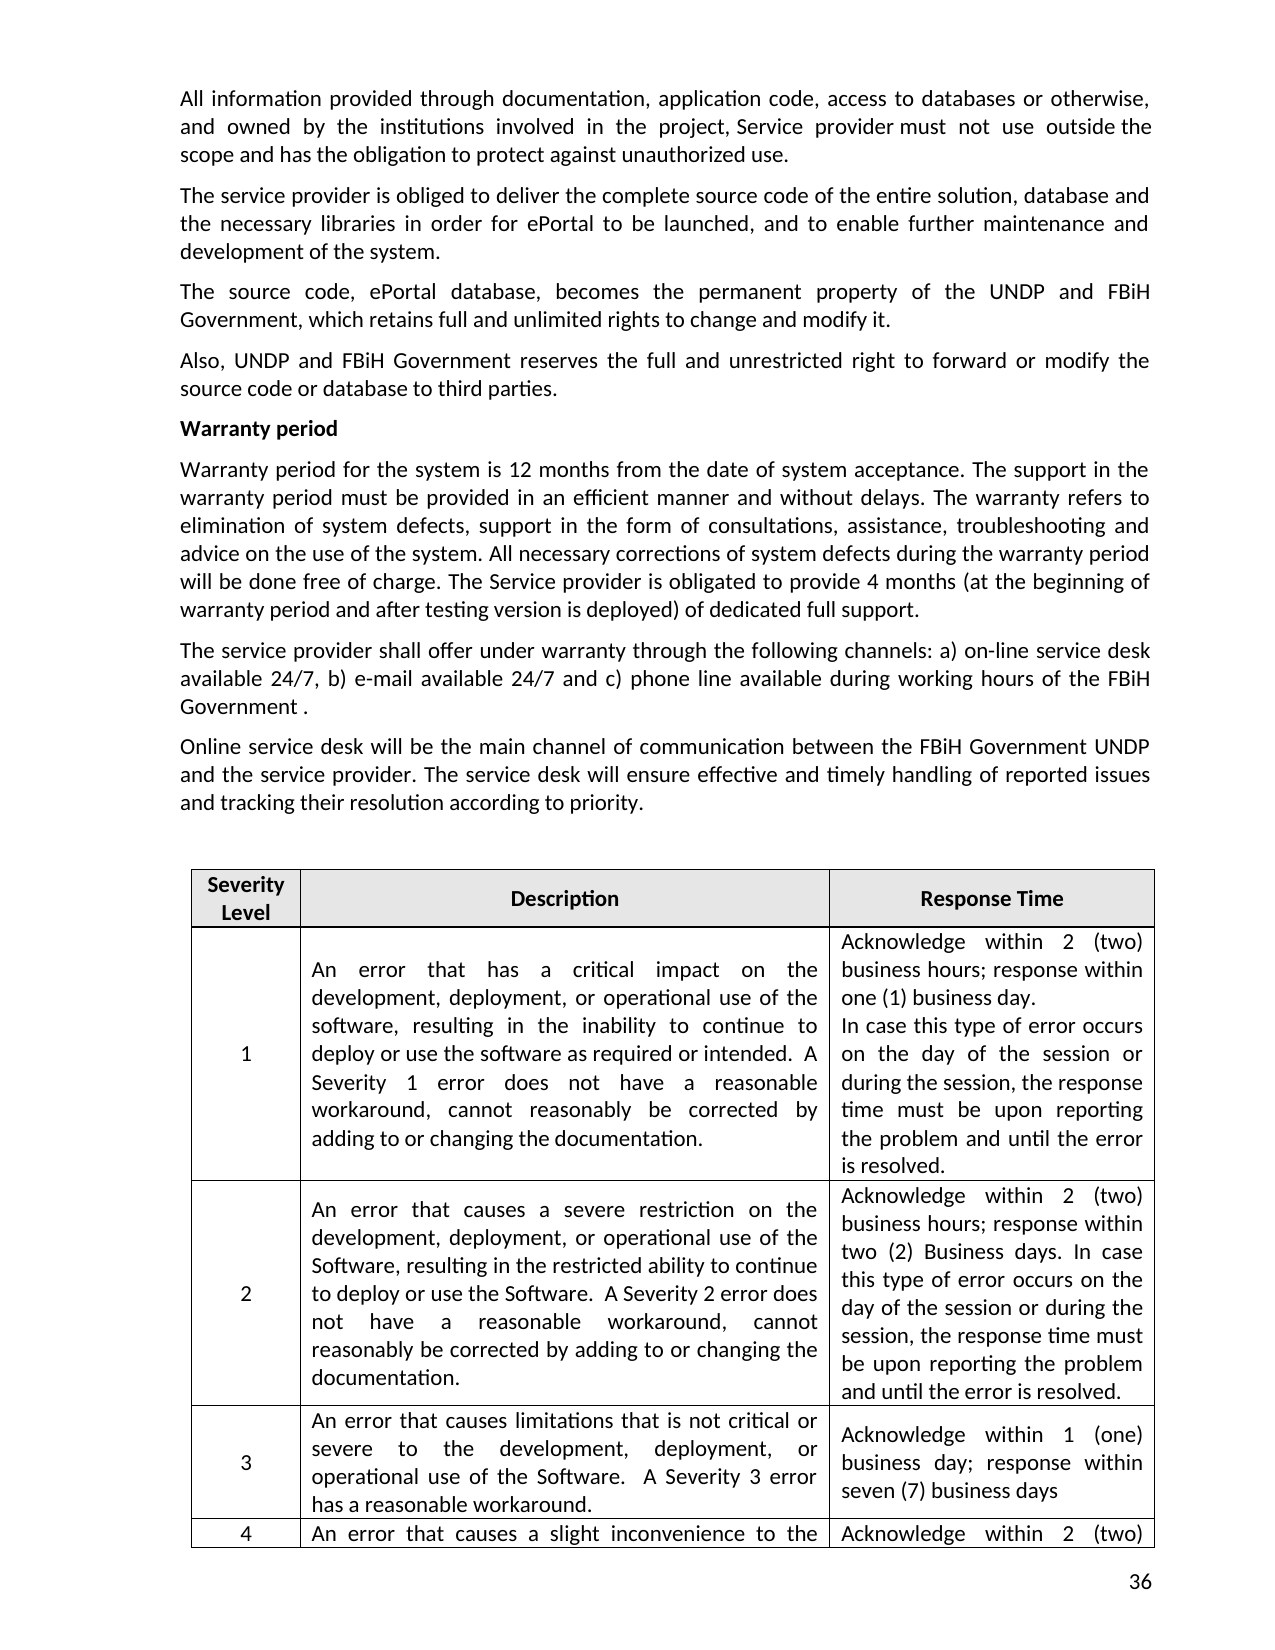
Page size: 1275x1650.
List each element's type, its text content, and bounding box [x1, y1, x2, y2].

text The source code, ePortal database, becomes the permanent property of the UNDP and FBiH Government, which retains full and unlimited rights to change and modify it. [180, 277, 1152, 333]
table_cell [830, 1519, 1154, 1547]
table_cell 2 [192, 1181, 300, 1405]
table_cell An error that causes limitations that is not critical or severe to the development, deployment, or operational use of the Software. A Severity 3 error has a reasonable workaround. [301, 1406, 829, 1518]
table_cell Acknowledge within 2 (two) business hours; response within two (2) Business days. In case this type of error occurs on the day of the session or during the session, the response time must be upon reporting the problem and until the error is resolved. [830, 1181, 1154, 1405]
text The service provider is obliged to deliver the complete source code of the entire solution, database and the necessary libraries in order for ePortal to be launched, and to enable further maintenance and development of the system. [180, 181, 1152, 265]
table_header Description [301, 870, 829, 926]
table_cell Acknowledge within 1 (one) business day; response within seven (7) business days [830, 1406, 1154, 1518]
table_header Severity Level [192, 870, 300, 926]
table_cell Acknowledge within 2 (two) business hours; response within one (1) business day. In case this type of error occurs on the day of the session or during the session, the response time must be upon reporting the problem and until the error is resolved. [830, 928, 1154, 1180]
table_cell 1 [192, 928, 300, 1180]
text Warranty period [180, 414, 1152, 443]
text Online service desk will be the main channel of communication between the FBiH Government UNDP and the service provider. The service desk will ensure effective and timely handling of reported issues and tracking their resolution according to priority. [180, 732, 1152, 816]
text All information provided through documentation, application code, access to databases or otherwise, and owned by the institutions involved in the project, Service provider must not use outside the scope and has the obligation to protect against unauthorized use. [180, 84, 1152, 168]
text Warranty period for the system is 12 months from the date of system acceptance. The support in the warranty period must be provided in an efficient manner and without delays. The warranty refers to elimination of system defects, support in the form of consultations, assistance, troubleshooting and advice on the use of the system. All necessary corrections of system defects during the warranty period will be done free of charge. The Service provider is obligated to provide 4 months (at the beginning of warranty period and after testing version is deployed) of dedicated full support. [180, 455, 1152, 623]
table_header Response Time [830, 870, 1154, 926]
table_cell 4 [192, 1519, 300, 1547]
table_cell An error that causes a severe restriction on the development, deployment, or operational use of the Software, resulting in the restricted ability to continue to deploy or use the Software. A Severity 2 error does not have a reasonable workaround, cannot reasonably be corrected by adding to or changing the documentation. [301, 1181, 829, 1405]
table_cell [301, 1519, 829, 1547]
text Also, UNDP and FBiH Government reserves the full and unrestricted right to forward or modify the source code or database to third parties. [180, 346, 1152, 402]
text The service provider shall offer under warranty through the following channels: a) on-line service desk available 24/7, b) e-mail available 24/7 and c) phone line available during working hours of the FBiH Government . [180, 636, 1152, 720]
table_cell An error that has a critical impact on the development, deployment, or operational use of the software, resulting in the inability to continue to deploy or use the software as required or intended. A Severity 1 error does not have a reasonable workaround, cannot reasonably be corrected by adding to or changing the documentation. [301, 928, 829, 1180]
table_cell 3 [192, 1406, 300, 1518]
